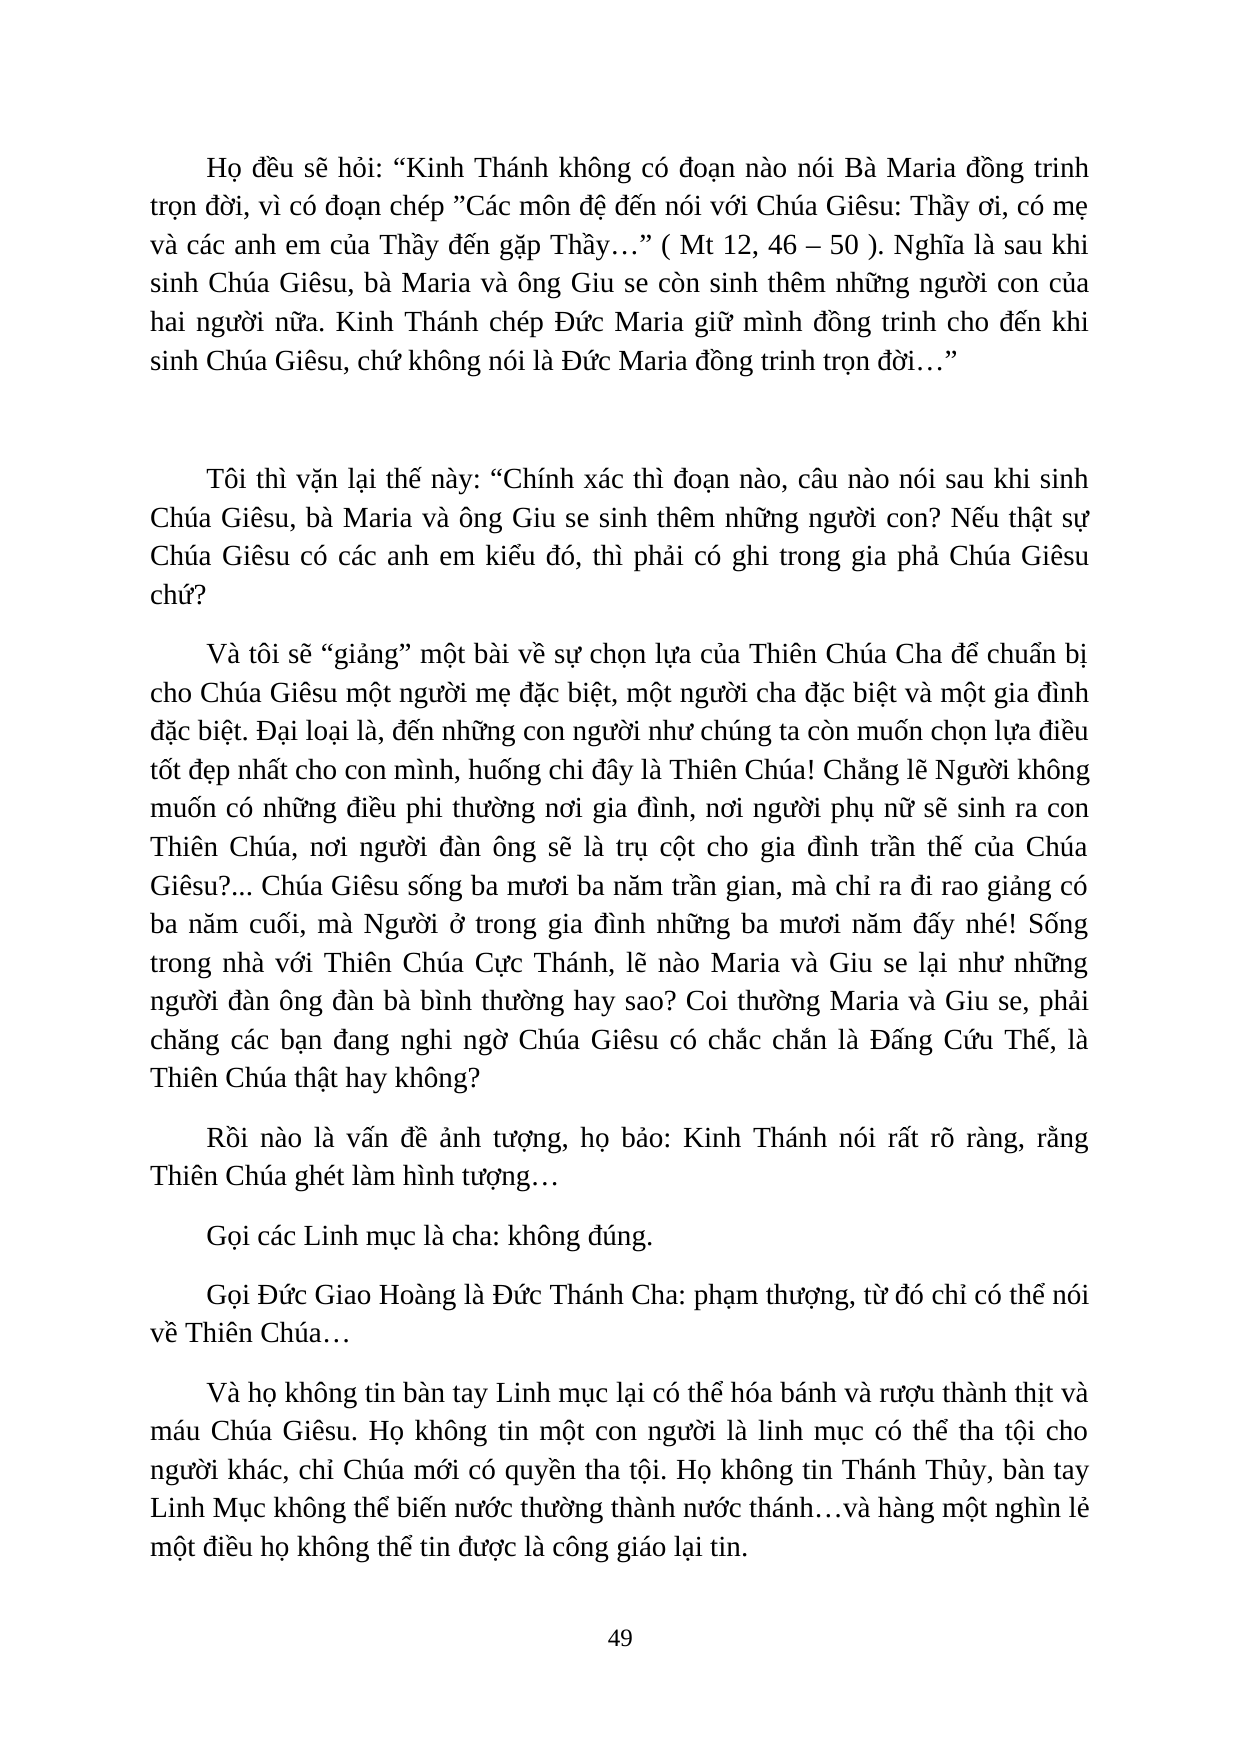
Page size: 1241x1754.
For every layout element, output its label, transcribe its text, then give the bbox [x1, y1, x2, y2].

text Tôi thì vặn lại thế này: “Chính xác thì đoạn nào, câu nào nói sau khi sinh Chúa Giêsu, bà Maria và ông Giu se sinh thêm những người con? Nếu thật sự Chúa Giêsu có các anh em kiểu đó, thì phải có ghi trong gia phả Chúa Giêsu chứ? [150, 461, 1090, 611]
text Và họ không tin bàn tay Linh mục lại có thể hóa bánh và rượu thành thịt và máu Chúa Giêsu. Họ không tin một con người là linh mục có thể tha tội cho người khác, chỉ Chúa mới có quyền tha tội. Họ không tin Thánh Thủy, bàn tay Linh Mục không thể biến nước thường thành nước thánh…và hàng một nghìn lẻ một điều họ không thể tin được là công giáo lại tin. [150, 1375, 1090, 1563]
text Gọi Đức Giao Hoàng là Đức Thánh Cha: phạm thượng, từ đó chỉ có thể nói về Thiên Chúa… [150, 1277, 1090, 1349]
text Rồi nào là vấn đề ảnh tượng, họ bảo: Kinh Thánh nói rất rõ ràng, rằng Thiên Chúa ghét làm hình tượng… [150, 1120, 1090, 1192]
text Họ đều sẽ hỏi: “Kinh Thánh không có đoạn nào nói Bà Maria đồng trinh trọn đời, vì có đoạn chép ”Các môn đệ đến nói với Chúa Giêsu: Thầy ơi, có mẹ và các anh em của Thầy đến gặp Thầy…” ( Mt 12, 46 – 50 ). Nghĩa là sau khi sinh Chúa Giêsu, bà Maria và ông Giu se còn sinh thêm những người con của hai người nữa. Kinh Thánh chép Đức Maria giữ mình đồng trinh cho đến khi sinh Chúa Giêsu, chứ không nói là Đức Maria đồng trinh trọn đời…” [150, 150, 1090, 376]
text Gọi các Linh mục là cha: không đúng. [150, 1218, 1090, 1251]
text Và tôi sẽ “giảng” một bài về sự chọn lựa của Thiên Chúa Cha để chuẩn bị cho Chúa Giêsu một người mẹ đặc biệt, một người cha đặc biệt và một gia đình đặc biệt. Đại loại là, đến những con người như chúng ta còn muốn chọn lựa điều tốt đẹp nhất cho con mình, huống chi đây là Thiên Chúa! Chẳng lẽ Người không muốn có những điều phi thường nơi gia đình, nơi người phụ nữ sẽ sinh ra con Thiên Chúa, nơi người đàn ông sẽ là trụ cột cho gia đình trần thế của Chúa Giêsu?... Chúa Giêsu sống ba mươi ba năm trần gian, mà chỉ ra đi rao giảng có ba năm cuối, mà Người ở trong gia đình những ba mươi năm đấy nhé! Sống trong nhà với Thiên Chúa Cực Thánh, lẽ nào Maria và Giu se lại như những người đàn ông đàn bà bình thường hay sao? Coi thường Maria và Giu se, phải chăng các bạn đang nghi ngờ Chúa Giêsu có chắc chắn là Đấng Cứu Thế, là Thiên Chúa thật hay không? [150, 636, 1090, 1094]
